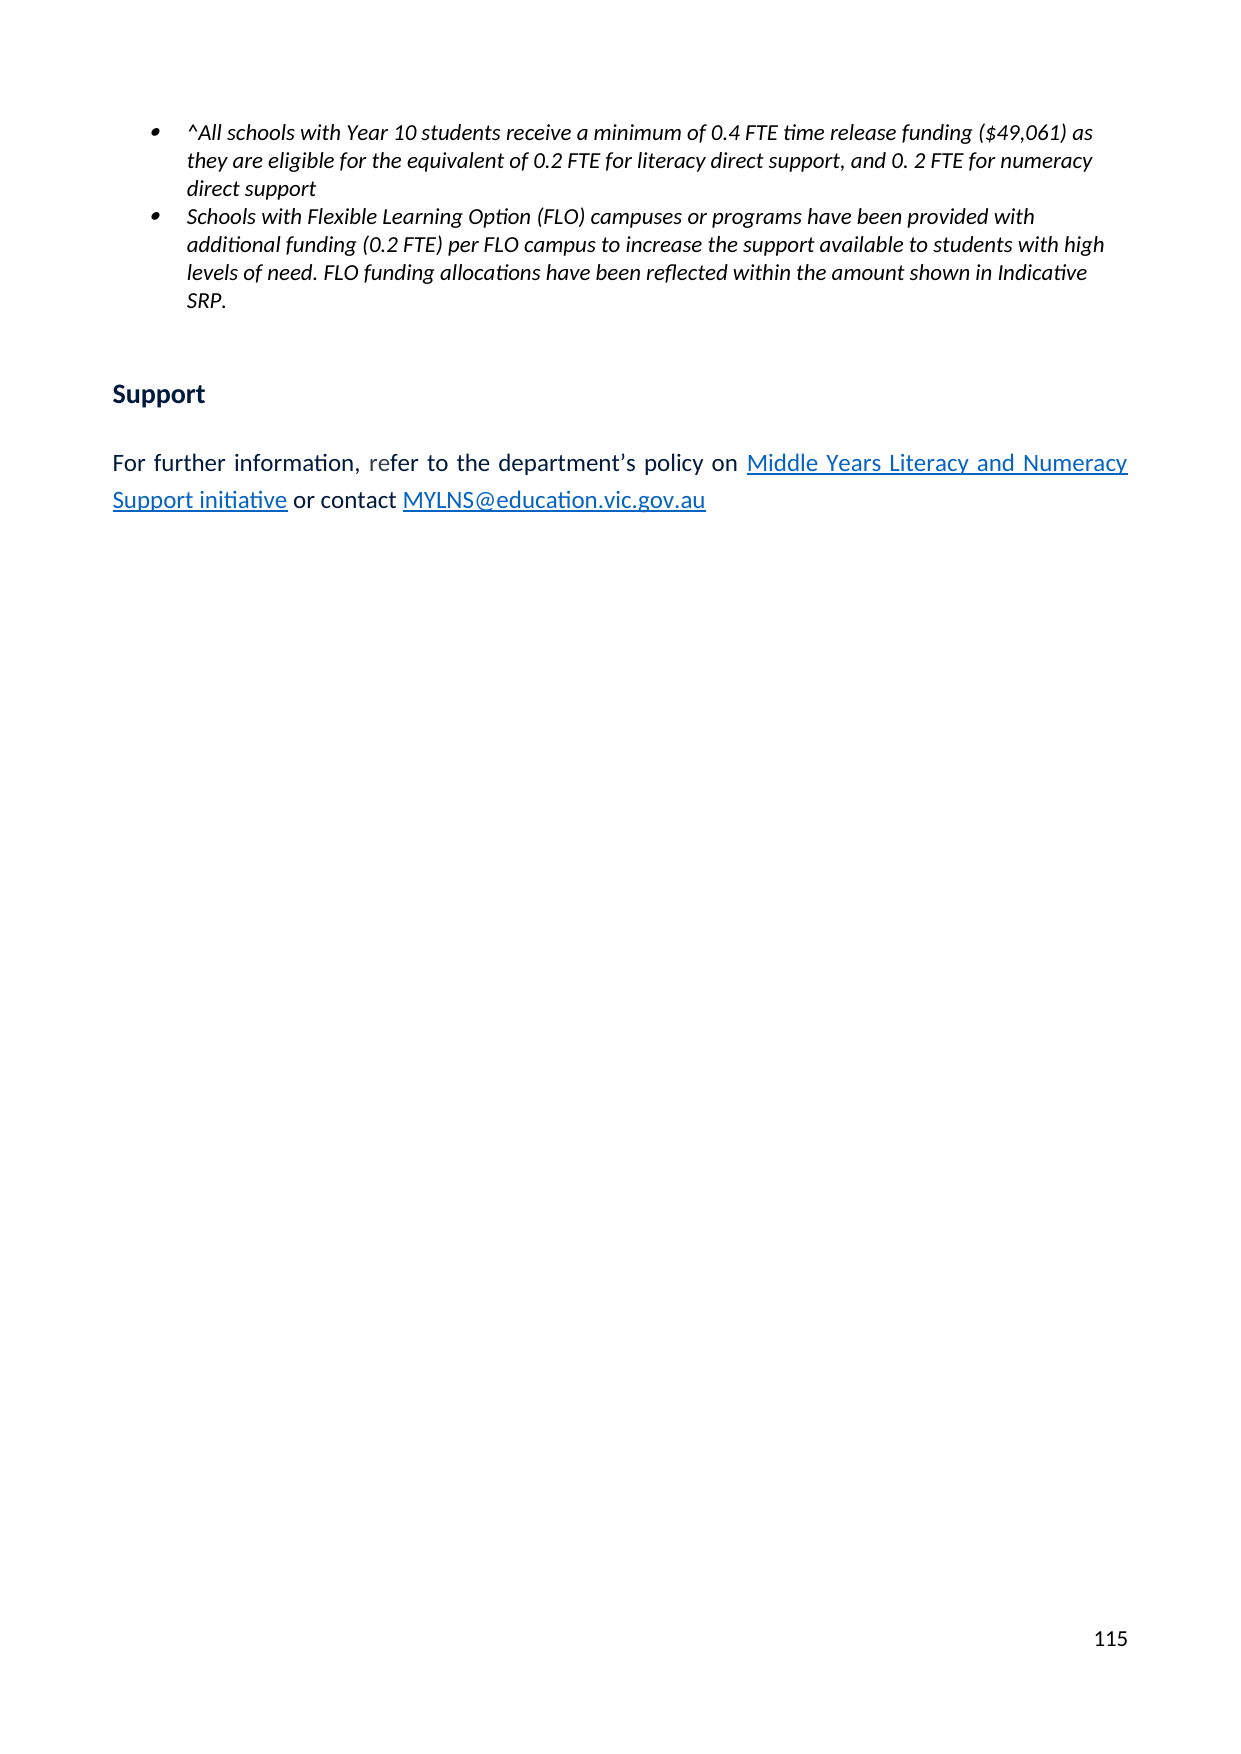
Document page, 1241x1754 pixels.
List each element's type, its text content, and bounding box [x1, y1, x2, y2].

list Schools with Flexible Learning Option (FLO) campuses or programs have been provided with additional funding (0.2 FTE) per FLO campus to increase the support available to students with high levels of need. FLO funding allocations have been reflected within the amount shown in Indicative SRP. [149, 202, 1128, 314]
list ^All schools with Year 10 students receive a minimum of 0.4 FTE time release funding ($49,061) as they are eligible for the equivalent of 0.2 FTE for literacy direct support, and 0. 2 FTE for numeracy direct support [149, 118, 1128, 202]
text For further information, refer to the department’s policy on Middle Years Literacy and Numeracy Support initiative or contact MYLNS@education.vic.gov.au [112, 440, 1128, 515]
text Support [112, 376, 1128, 411]
